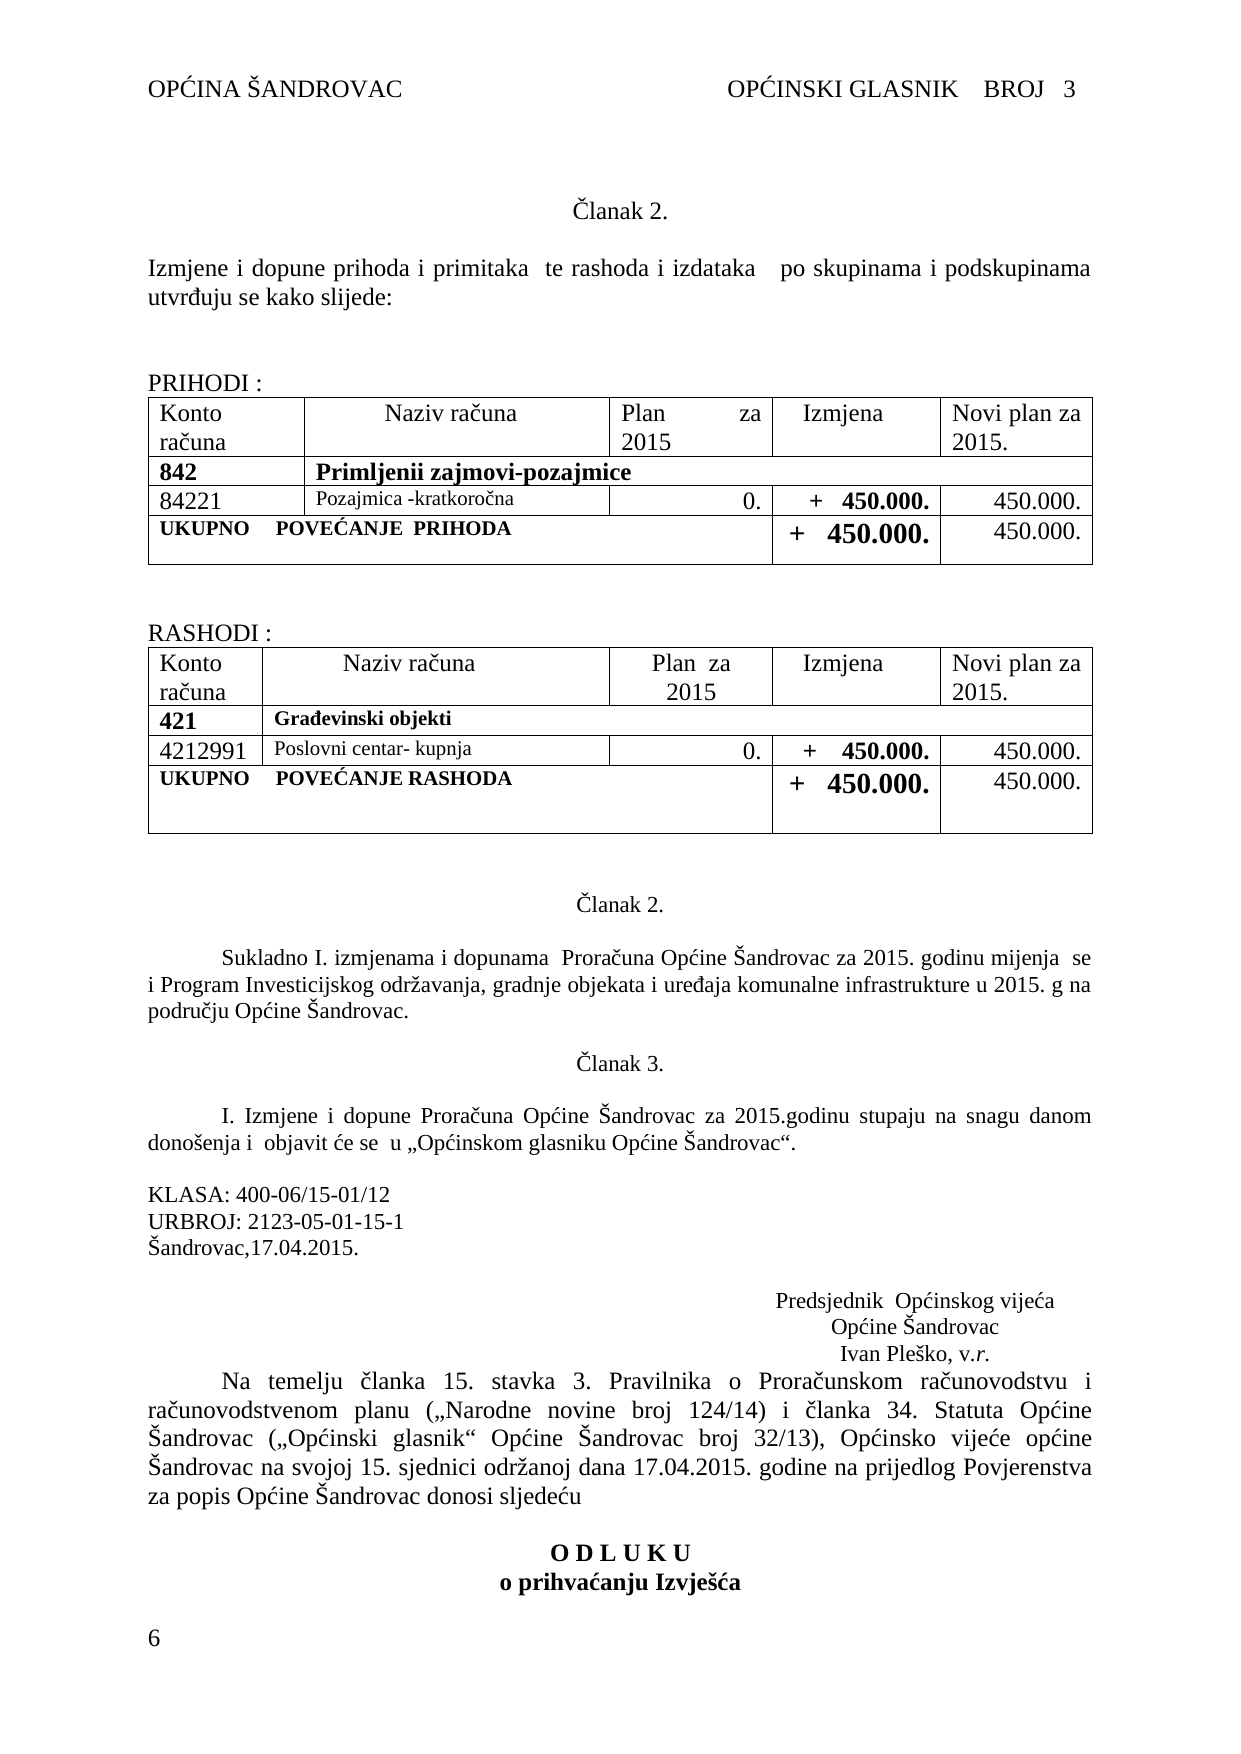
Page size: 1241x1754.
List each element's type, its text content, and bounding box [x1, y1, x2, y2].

text o prihvaćanju Izvješća [148, 1567, 1093, 1596]
text Općine Šandrovac [738, 1313, 1093, 1339]
table_cell 450.000. [941, 516, 1092, 564]
text URBROJ: 2123-05-01-15-1 [148, 1208, 1093, 1234]
text RASHODI : [148, 618, 1093, 647]
text KLASA: 400-06/15-01/12 [148, 1181, 1093, 1208]
text Na temelju članka 15. stavka 3. Pravilnika o Proračunskom računovodstvu i računovodstvenom planu („Narodne novine broj 124/14) i članka 34. Statuta Općine Šandrovac („Općinski glasnik“ Općine Šandrovac broj 32/13), Općinsko vijeće općine Šandrovac na svojoj 15. sjednici održanoj dana 17.04.2015. godine na prijedlog Povjerenstva za popis Općine Šandrovac donosi sljedeću [148, 1366, 1093, 1510]
table_cell + 450.000. [773, 736, 940, 765]
text Sukladno I. izmjenama i dopunama Proračuna Općine Šandrovac za 2015. godinu mijenja se i Program Investicijskog održavanja, gradnje objekata i uređaja komunalne infrastrukture u na području Općine Šandrovac. [148, 944, 1093, 1023]
table_header Plan za 2015 [610, 648, 772, 705]
table_cell UKUPNO POVEĆANJE RASHODA [149, 766, 772, 833]
table_cell 450.000. [941, 486, 1092, 515]
table_cell Pozajmica -kratkoročna [305, 486, 609, 515]
text Članak 2. [148, 892, 1093, 918]
table_cell UKUPNO POVEĆANJE PRIHODA [149, 516, 772, 564]
text Predsjednik Općinskog vijeća [738, 1287, 1093, 1313]
table_cell 421 [149, 706, 262, 735]
table_cell Primljenii zajmovi-pozajmice [305, 457, 1092, 485]
table_header Naziv računa [305, 398, 609, 456]
table_header Novi plan za 2015. [941, 648, 1092, 705]
table_header Izmjena [773, 648, 940, 705]
text I. Izmjene i dopune Proračuna Općine Šandrovac za 2015.godinu stupaju na snagu danom donošenja i objavit će se u „Općinskom glasniku Općine Šandrovac“. [148, 1102, 1093, 1155]
table_header Novi plan za 2015. [941, 398, 1092, 456]
table_header Plan za 2015 [610, 398, 772, 456]
table_cell Poslovni centar- kupnja [263, 736, 609, 765]
table_cell 0. [610, 486, 772, 515]
table_header Izmjena [773, 398, 940, 456]
table_cell + 450.000. [773, 766, 940, 833]
table_cell + 450.000. [773, 486, 940, 515]
table_header Konto računa [149, 398, 304, 456]
text Ivan Pleško, v.r. [738, 1339, 1093, 1366]
text Šandrovac,17.04.2015. [148, 1234, 1093, 1261]
table_cell 84221 [149, 486, 304, 515]
table_cell 842 [149, 457, 304, 485]
text PRIHODI : [148, 368, 1093, 397]
text O D L U K U [148, 1538, 1093, 1567]
table_cell + 450.000. [773, 516, 940, 564]
table_cell 0. [610, 736, 772, 765]
table_cell 450.000. [941, 766, 1092, 833]
text Članak 2. [148, 196, 1093, 224]
text Članak 3. [148, 1050, 1093, 1076]
table_cell 4212991 [149, 736, 262, 765]
table_header Naziv računa [263, 648, 609, 705]
table_cell 450.000. [941, 736, 1092, 765]
table_cell Građevinski objekti [263, 706, 1092, 735]
text Izmjene i dopune prihoda i primitaka te rashoda i izdataka po skupinama i podskupinama utvrđuju se kako slijede: [148, 253, 1093, 311]
table_header Konto računa [149, 648, 262, 705]
